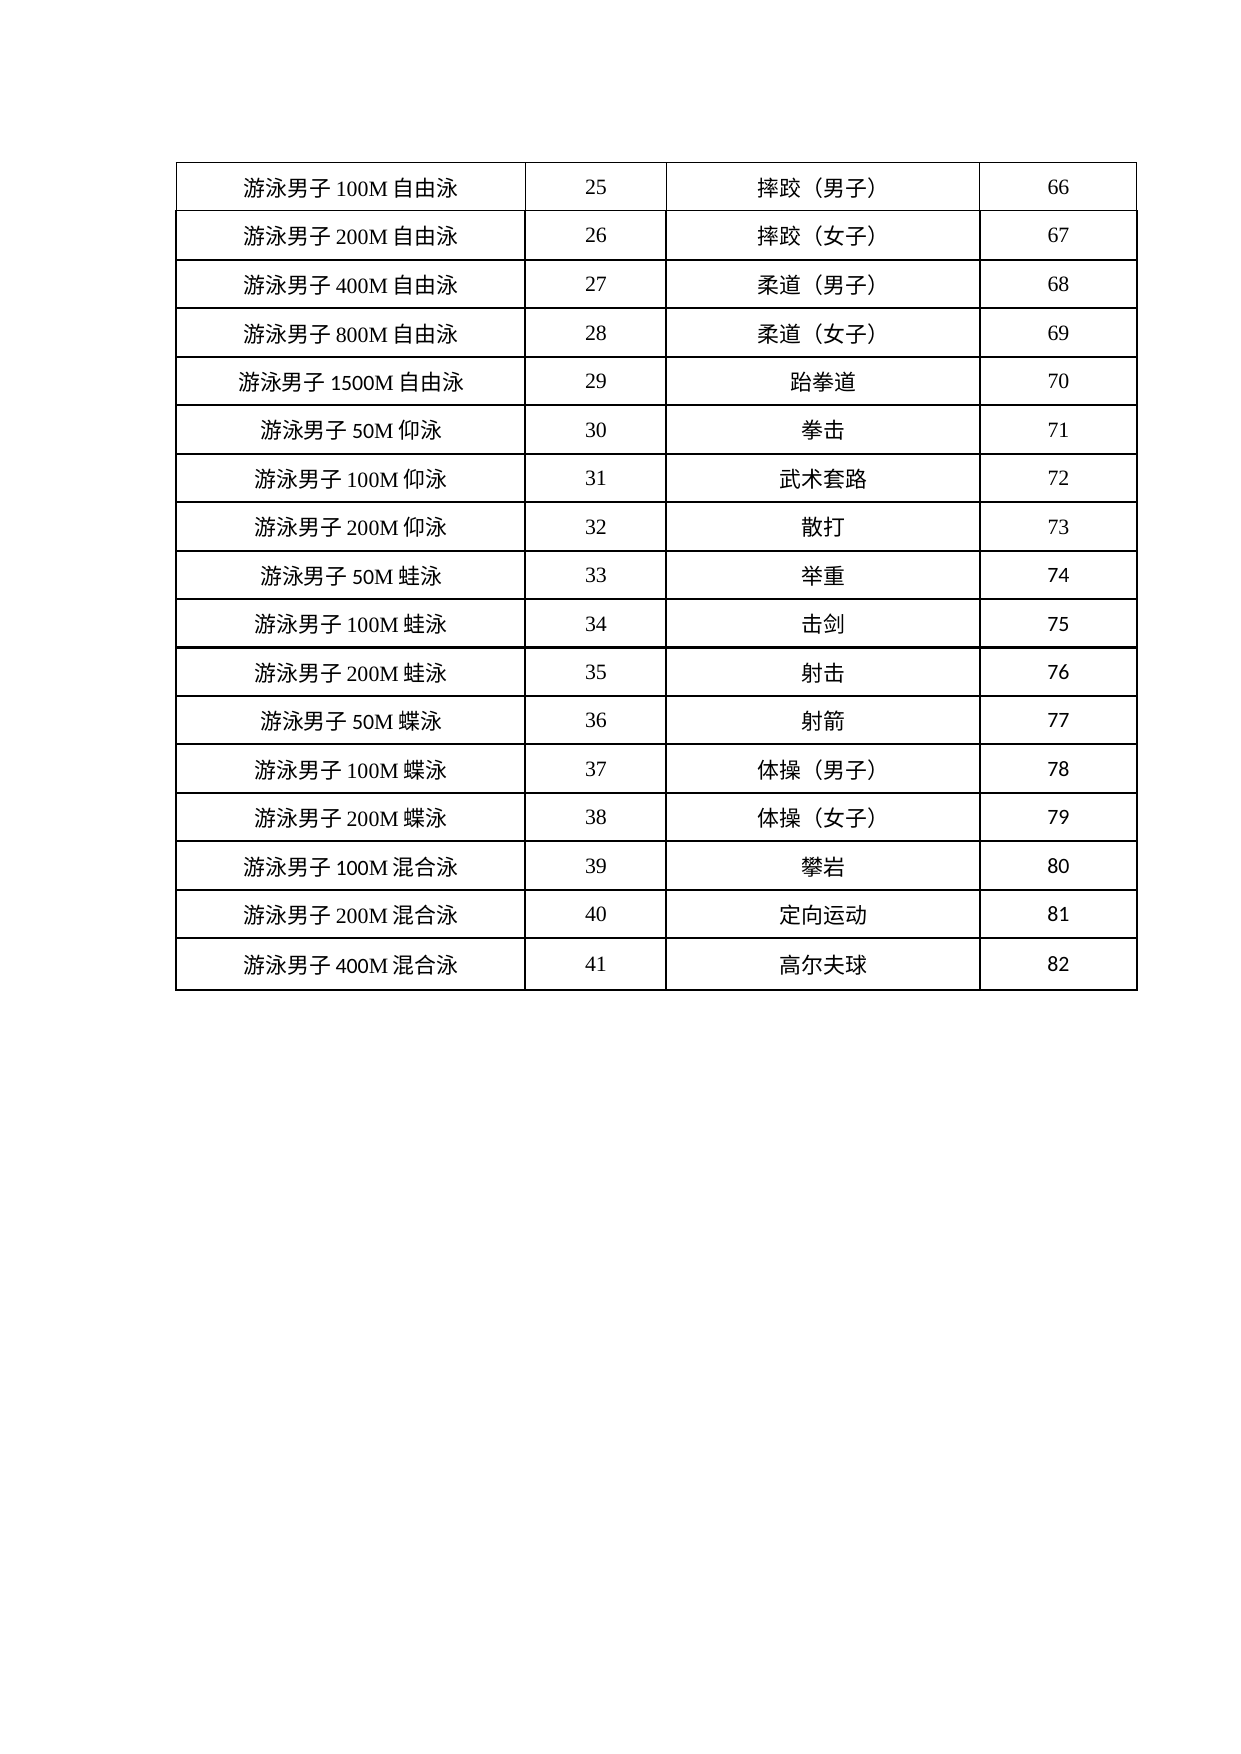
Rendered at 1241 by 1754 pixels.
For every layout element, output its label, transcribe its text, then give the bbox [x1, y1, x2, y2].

table_cell 76 [981, 649, 1136, 695]
table_cell 70 [981, 358, 1136, 404]
table_cell 36 [526, 697, 665, 743]
table_cell 射箭 [667, 697, 979, 743]
table_cell 80 [981, 842, 1136, 888]
table_cell 25 [526, 163, 666, 210]
table_cell 34 [526, 600, 665, 646]
table_cell 游泳男子200M仰泳 [177, 503, 524, 549]
table_cell 40 [526, 891, 665, 937]
table_cell 举重 [667, 552, 979, 598]
table_cell 33 [526, 552, 665, 598]
table_cell 69 [981, 309, 1136, 356]
table_cell 32 [526, 503, 665, 549]
table_cell 游泳男子400M自由泳 [177, 261, 524, 307]
table_cell 体操（男子） [667, 745, 979, 792]
table_cell 体操（女子） [667, 794, 979, 840]
table_cell 柔道（女子） [667, 309, 979, 356]
table_cell 28 [526, 309, 665, 356]
table_cell 30 [526, 406, 665, 453]
table_cell 武术套路 [667, 455, 979, 501]
table_cell 拳击 [667, 406, 979, 453]
table_cell 71 [981, 406, 1136, 453]
table_cell 游泳男子400M混合泳 [177, 939, 524, 988]
table_cell 游泳男子200M自由泳 [177, 211, 524, 259]
table_cell 39 [526, 842, 665, 888]
table_cell 37 [526, 745, 665, 792]
table_cell 游泳男子50M蛙泳 [177, 552, 524, 598]
table_cell 摔跤（男子） [667, 163, 979, 210]
table_cell 35 [526, 649, 665, 695]
table_cell 散打 [667, 503, 979, 549]
table_cell 定向运动 [667, 891, 979, 937]
table_cell 游泳男子50M仰泳 [177, 406, 524, 453]
table_cell 游泳男子100M蛙泳 [177, 600, 524, 646]
table_cell 41 [526, 939, 665, 988]
table_cell 游泳男子100M蝶泳 [177, 745, 524, 792]
table_cell 游泳男子200M蝶泳 [177, 794, 524, 840]
table_cell 游泳男子50M蝶泳 [177, 697, 524, 743]
table_cell 高尔夫球 [667, 939, 979, 988]
table_cell 27 [526, 261, 665, 307]
table_cell 游泳男子1500M自由泳 [177, 358, 524, 404]
table_cell 38 [526, 794, 665, 840]
table_cell 73 [981, 503, 1136, 549]
table_cell 75 [981, 600, 1136, 646]
table_cell 跆拳道 [667, 358, 979, 404]
table_cell 摔跤（女子） [667, 211, 979, 259]
table_cell 68 [981, 261, 1136, 307]
table_cell 81 [981, 891, 1136, 937]
table_cell 射击 [667, 649, 979, 695]
table_cell 29 [526, 358, 665, 404]
table_cell 击剑 [667, 600, 979, 646]
table_cell 游泳男子200M蛙泳 [177, 649, 524, 695]
table_cell 游泳男子100M自由泳 [177, 163, 525, 210]
table_cell 72 [981, 455, 1136, 501]
table_cell 游泳男子200M混合泳 [177, 891, 524, 937]
table_cell 82 [981, 939, 1136, 988]
table_cell 79 [981, 794, 1136, 840]
table_cell 柔道（男子） [667, 261, 979, 307]
table_cell 游泳男子100M混合泳 [177, 842, 524, 888]
table_cell 74 [981, 552, 1136, 598]
table_cell 78 [981, 745, 1136, 792]
table_cell 游泳男子100M仰泳 [177, 455, 524, 501]
table_cell 游泳男子800M自由泳 [177, 309, 524, 356]
table_cell 66 [980, 163, 1136, 210]
table_cell 26 [526, 211, 665, 259]
table_cell 67 [981, 211, 1136, 259]
table_cell 77 [981, 697, 1136, 743]
table_cell 攀岩 [667, 842, 979, 888]
table_cell 31 [526, 455, 665, 501]
